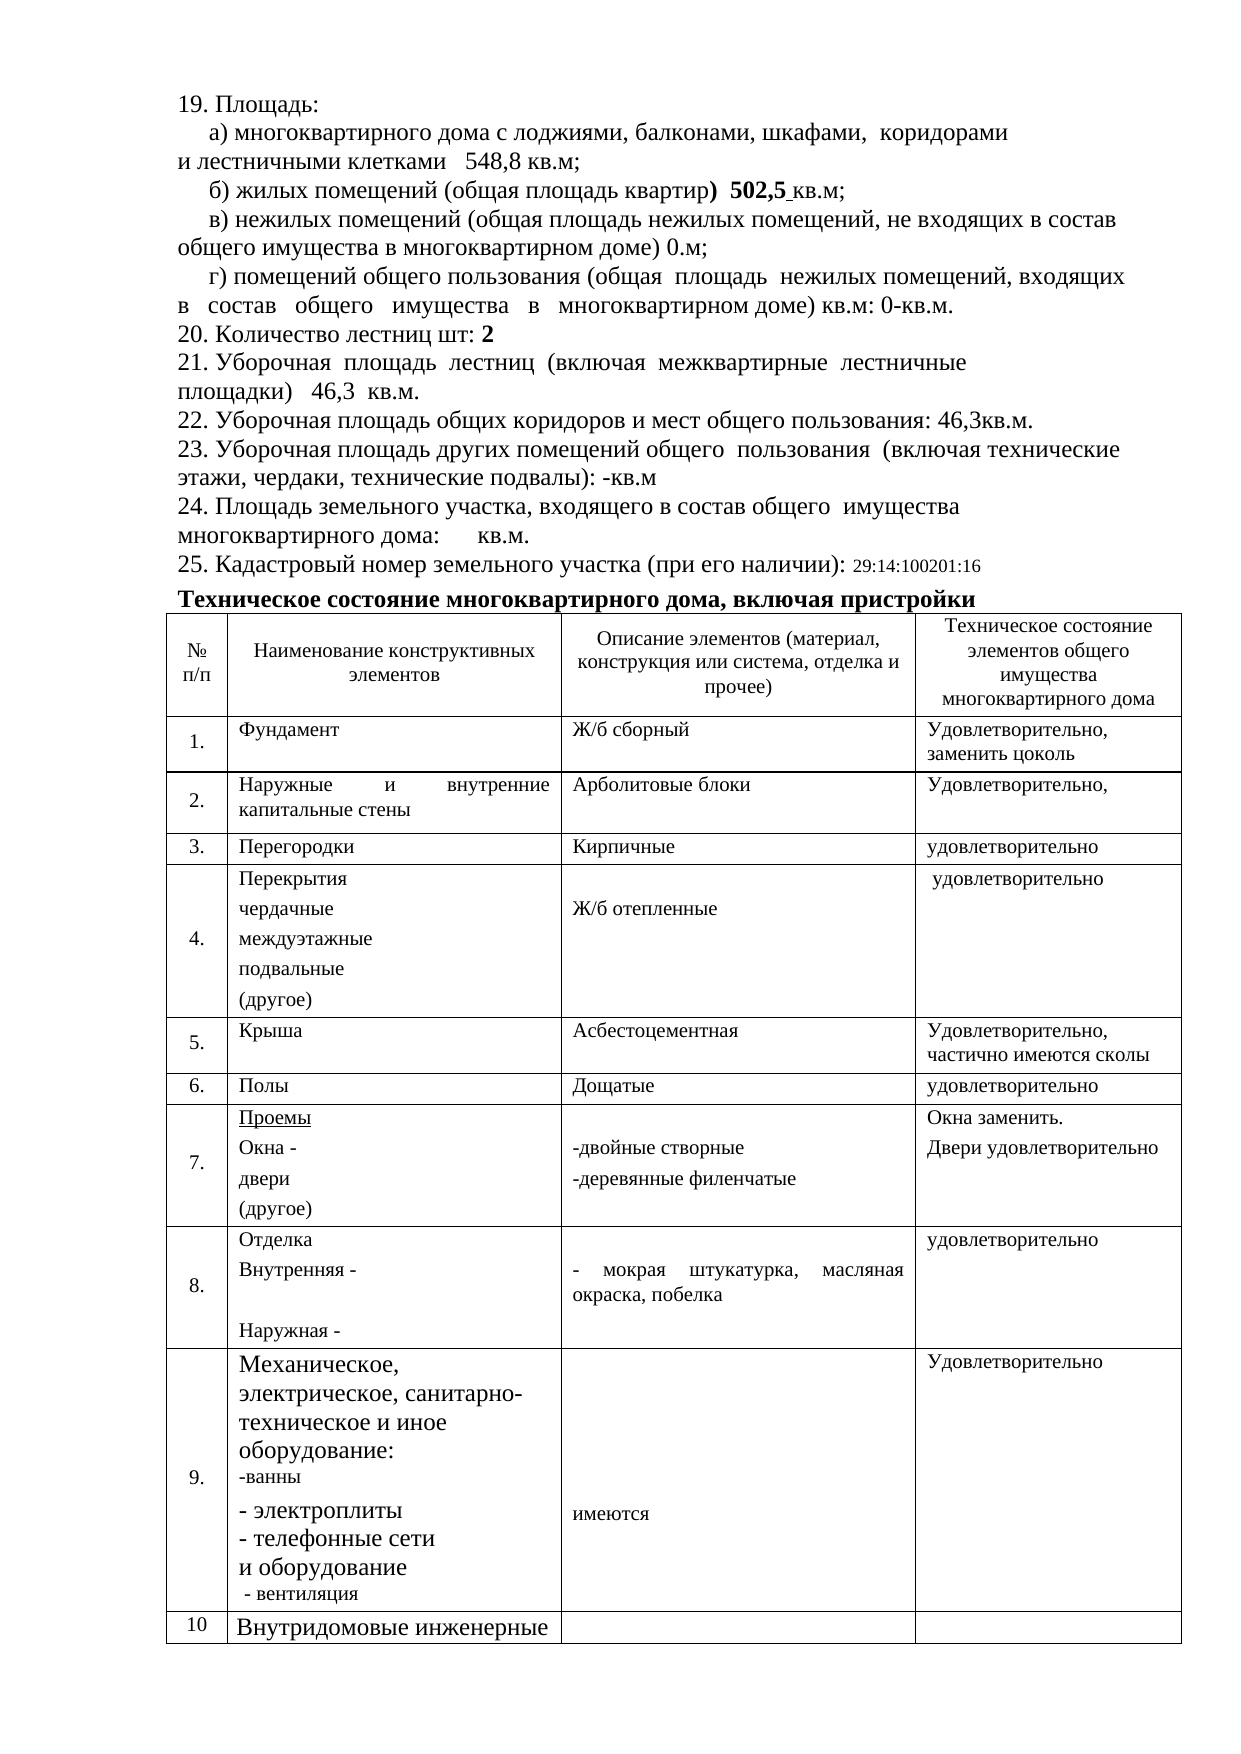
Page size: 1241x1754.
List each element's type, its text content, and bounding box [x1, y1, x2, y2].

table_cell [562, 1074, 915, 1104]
text 25. Кадастровый номер земельного участка (при его наличии): 29:14:100201:16 [177, 549, 1152, 577]
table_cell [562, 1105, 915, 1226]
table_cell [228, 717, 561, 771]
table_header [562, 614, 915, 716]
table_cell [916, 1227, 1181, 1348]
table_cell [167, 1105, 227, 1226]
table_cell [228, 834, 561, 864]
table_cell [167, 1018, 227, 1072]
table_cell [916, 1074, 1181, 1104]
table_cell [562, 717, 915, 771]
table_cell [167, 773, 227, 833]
text в) нежилых помещений (общая площадь нежилых помещений, не входящих в состав общего имущества в многоквартирном доме) 0.м; [177, 204, 1152, 261]
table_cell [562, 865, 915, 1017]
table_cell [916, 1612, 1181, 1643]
text г) помещений общего пользования (общая площадь нежилых помещений, входящих в состав общего имущества в многоквартирном доме) кв.м: 0-кв.м. [177, 261, 1152, 319]
text 22. Уборочная площадь общих коридоров и мест общего пользования: 46,3кв.м. [177, 405, 1152, 434]
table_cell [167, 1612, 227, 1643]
text 20. Количество лестниц шт: 2 [177, 319, 1152, 347]
text и лестничными клетками 548,8 кв.м; [177, 146, 1152, 175]
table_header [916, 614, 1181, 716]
text а) многоквартирного дома с лоджиями, балконами, шкафами, коридорами [177, 117, 1152, 146]
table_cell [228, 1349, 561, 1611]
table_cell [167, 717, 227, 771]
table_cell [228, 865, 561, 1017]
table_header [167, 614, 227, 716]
text 24. Площадь земельного участка, входящего в состав общего имущества многоквартирного дома: кв.м. [177, 491, 1152, 549]
text 23. Уборочная площадь других помещений общего пользования (включая технические этажи, чердаки, технические подвалы): -кв.м [177, 434, 1152, 491]
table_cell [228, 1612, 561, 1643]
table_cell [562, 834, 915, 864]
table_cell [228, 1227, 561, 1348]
text б) жилых помещений (общая площадь квартир) 502,5 кв.м; [177, 175, 1152, 204]
text площадки) 46,3 кв.м. [177, 376, 1152, 405]
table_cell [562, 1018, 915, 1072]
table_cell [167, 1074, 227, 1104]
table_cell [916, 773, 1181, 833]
text 19. Площадь: [177, 89, 1152, 117]
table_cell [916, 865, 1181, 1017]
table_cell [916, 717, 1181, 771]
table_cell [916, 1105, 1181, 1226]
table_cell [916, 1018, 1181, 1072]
text Техническое состояние многоквартирного дома, включая пристройки [177, 584, 1152, 612]
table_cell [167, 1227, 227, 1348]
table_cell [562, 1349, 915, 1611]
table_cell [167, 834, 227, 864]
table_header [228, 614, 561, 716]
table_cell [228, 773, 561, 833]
text 21. Уборочная площадь лестниц (включая межквартирные лестничные [177, 347, 1152, 376]
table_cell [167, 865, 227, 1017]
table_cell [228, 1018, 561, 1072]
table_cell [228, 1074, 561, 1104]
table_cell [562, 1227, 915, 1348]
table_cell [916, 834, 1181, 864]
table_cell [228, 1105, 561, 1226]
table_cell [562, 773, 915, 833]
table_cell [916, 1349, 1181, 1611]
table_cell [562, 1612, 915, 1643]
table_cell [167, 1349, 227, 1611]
